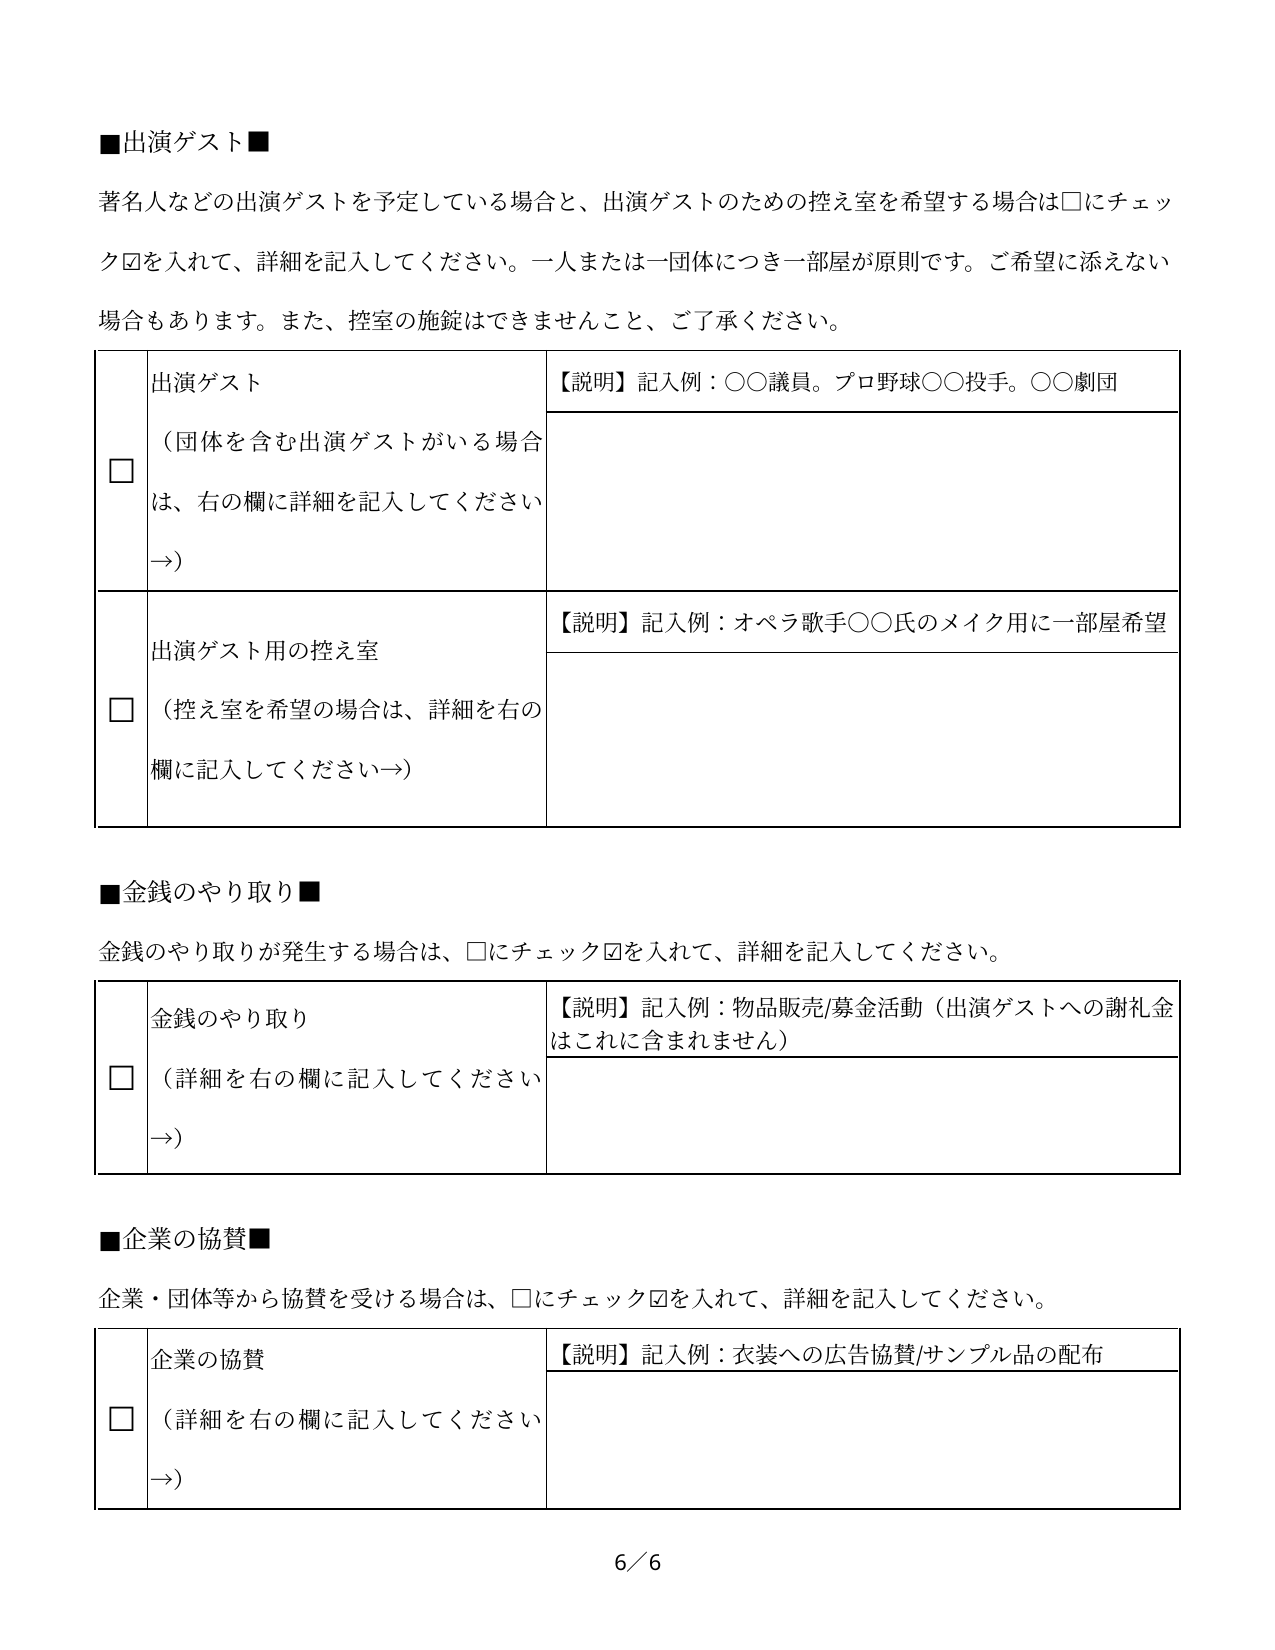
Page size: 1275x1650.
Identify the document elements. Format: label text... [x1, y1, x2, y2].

table_cell 【説明】記入例：○○議員。プロ野球○○投手。○○劇団 [547, 351, 1179, 411]
table_cell [547, 1370, 1179, 1508]
table_cell [547, 652, 1179, 826]
table_cell 【説明】記入例：オペラ歌手○○氏のメイク用に一部屋希望 [547, 590, 1179, 652]
table_cell 【説明】記入例：物品販売/募金活動（出演ゲストへの謝礼金はこれに含まれません） [547, 982, 1179, 1056]
table_cell [96, 351, 147, 590]
table_cell 出演ゲスト用の控え室 （控え室を希望の場合は、詳細を右の欄に記入してください→） [148, 592, 546, 826]
table_cell 【説明】記入例：衣装への広告協賛/サンプル品の配布 [547, 1329, 1179, 1370]
table_cell [96, 1329, 147, 1508]
table_header ■金銭のやり取り■ 金銭のやり取りが発生する場合は、□にチェック☑を入れて、詳細を記入してください。 [97, 861, 1178, 980]
table_cell 金銭のやり取り （詳細を右の欄に記入してください→） [148, 982, 546, 1173]
table_cell [96, 981, 147, 1173]
table_cell 出演ゲスト （団体を含む出演ゲストがいる場合は、右の欄に詳細を記入してください→） [148, 351, 546, 590]
table_cell [96, 590, 147, 826]
table_cell [547, 1056, 1179, 1173]
table_cell 企業の協賛 （詳細を右の欄に記入してください→） [148, 1329, 546, 1508]
table_header ■出演ゲスト■ 著名人などの出演ゲストを予定している場合と、出演ゲストのための控え室を希望する場合は□にチェック☑を入れて、詳細を記入してください。一人または一団体につき一部屋が原則です。ご希望に添えない場合もあります。また、控室の施錠はできませんこと、ご了承ください。 [97, 111, 1178, 350]
table_cell [547, 411, 1179, 590]
table_header ■企業の協賛■ 企業・団体等から協賛を受ける場合は、□にチェック☑を入れて、詳細を記入してください。 [97, 1208, 1178, 1327]
